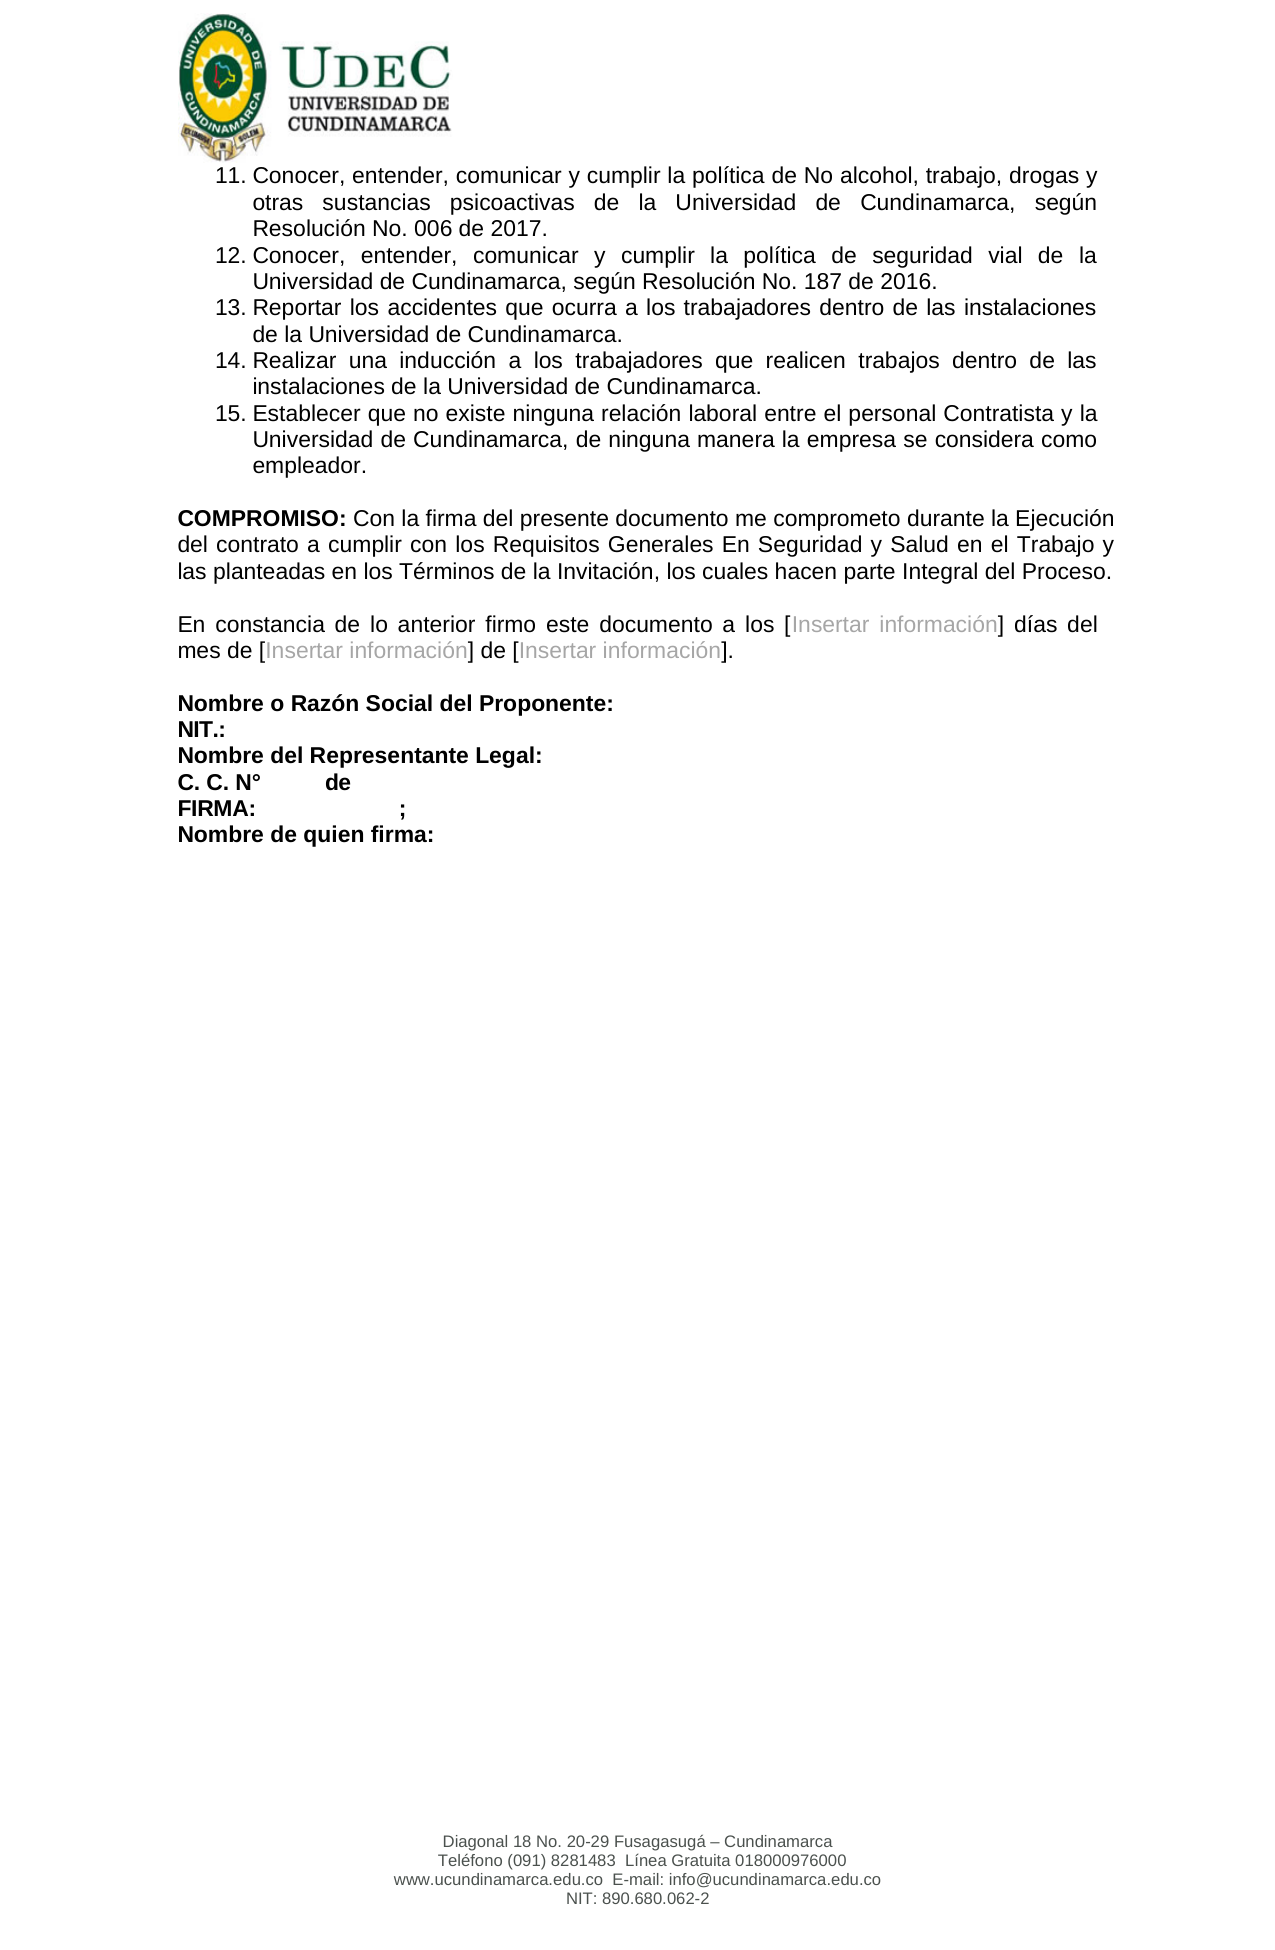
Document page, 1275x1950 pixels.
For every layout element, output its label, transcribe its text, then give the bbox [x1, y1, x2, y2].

list Conocer, entender, comunicar y cumplir la política de seguridad vial de la Universidad de Cundinamarca, según Resolución No. 187 de 2016. [215, 242, 1098, 294]
list Realizar una inducción a los trabajadores que realicen trabajos dentro de las instalaciones de la Universidad de Cundinamarca. [215, 347, 1098, 400]
text FIRMA: ; [177, 795, 1098, 821]
text COMPROMISO: Con la firma del presente documento me comprometo durante la Ejecución del contrato a cumplir con los Requisitos Generales En Seguridad y Salud en el Trabajo y las planteadas en los Términos de la Invitación, los cuales hacen parte Integral del Proceso. [177, 505, 1115, 584]
list Reportar los accidentes que ocurra a los trabajadores dentro de las instalaciones de la Universidad de Cundinamarca. [215, 294, 1098, 347]
text Nombre o Razón Social del Proponente: [177, 689, 1098, 716]
text Nombre de quien firma: [177, 821, 1098, 848]
text NIT.: [177, 716, 1098, 742]
list Conocer, entender, comunicar y cumplir la política de No alcohol, trabajo, drogas y otras sustancias psicoactivas de la Universidad de Cundinamarca, según Resolución No. 006 de 2017. [215, 162, 1098, 242]
picture [178, 13, 453, 163]
text C. C. N° de [177, 769, 1098, 795]
text Nombre del Representante Legal: [177, 742, 1098, 769]
text En constancia de lo anterior firmo este documento a los [Insertar información] días del mes de [Insertar información] de [Insertar información]. [177, 611, 1098, 663]
list Establecer que no existe ninguna relación laboral entre el personal Contratista y la Universidad de Cundinamarca, de ninguna manera la empresa se considera como empleador. [215, 400, 1098, 479]
